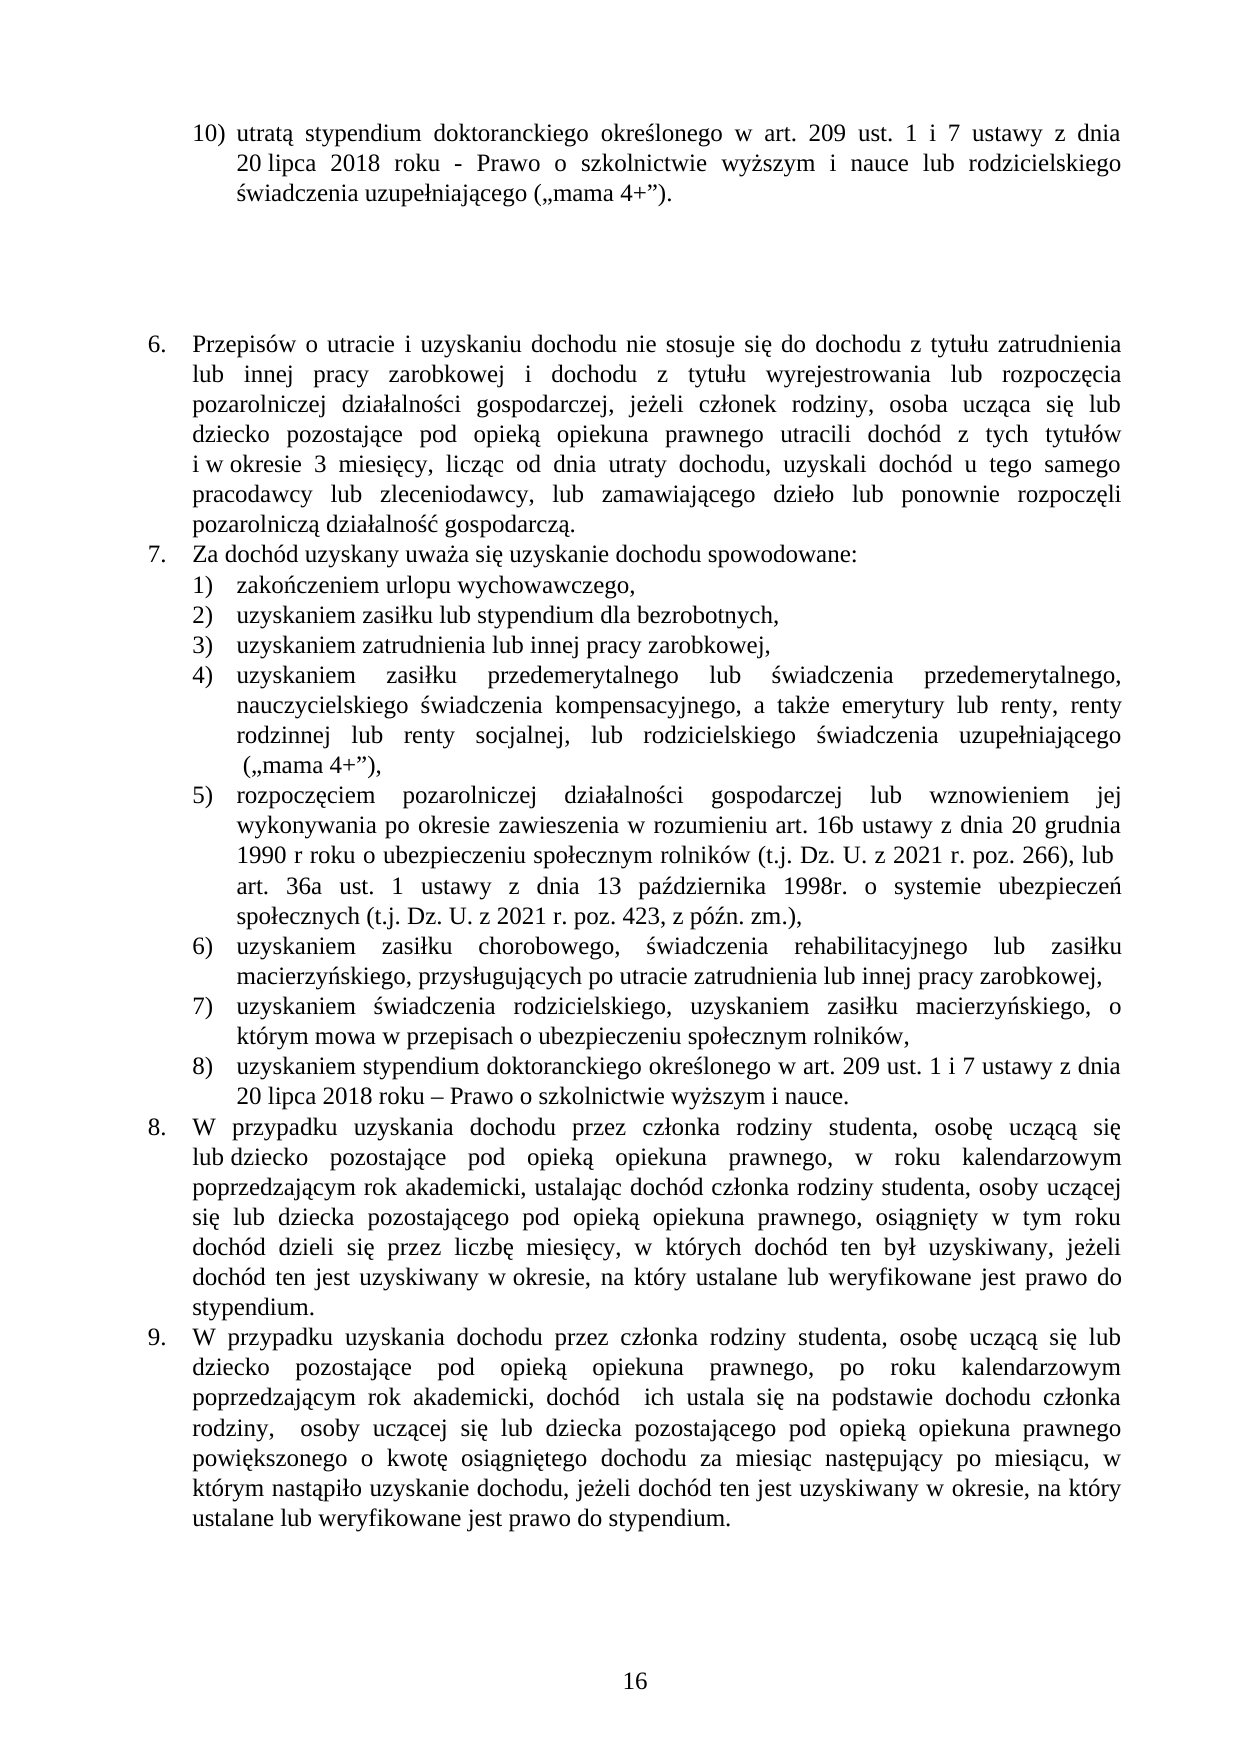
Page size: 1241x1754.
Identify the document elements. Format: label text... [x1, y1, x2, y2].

list W przypadku uzyskania dochodu przez członka rodziny studenta, osobę uczącą się lub dziecko pozostające pod opieką opiekuna prawnego, po roku kalendarzowym poprzedzającym rok akademicki, dochód ich ustala się na podstawie dochodu członka rodziny, osoby uczącej się lub dziecka pozostającego pod opieką opiekuna prawnego powiększonego o kwotę osiągniętego dochodu za miesiąc następujący po miesiącu, w którym nastąpiło uzyskanie dochodu, jeżeli dochód ten jest uzyskiwany w okresie, na który ustalane lub weryfikowane jest prawo do stypendium. [148, 1322, 1122, 1532]
list rozpoczęciem pozarolniczej działalności gospodarczej lub wznowieniem jej wykonywania po okresie zawieszenia w rozumieniu art. 16b ustawy z dnia 20 grudnia 1990 r roku o ubezpieczeniu społecznym rolników (t.j. Dz. U. z 2021 r. poz. 266), lub art. 36a ust. 1 ustawy z dnia 13 października 1998r. o systemie ubezpieczeń społecznych (t.j. Dz. U. z 2021 r. poz. 423, z późn. zm.), [192, 780, 1122, 929]
list Przepisów o utracie i uzyskaniu dochodu nie stosuje się do dochodu z tytułu zatrudnienia lub innej pracy zarobkowej i dochodu z tytułu wyrejestrowania lub rozpoczęcia pozarolniczej działalności gospodarczej, jeżeli członek rodziny, osoba ucząca się lub dziecko pozostające pod opieką opiekuna prawnego utracili dochód z tych tytułów i w okresie 3 miesięcy, licząc od dnia utraty dochodu, uzyskali dochód u tego samego pracodawcy lub zleceniodawcy, lub zamawiającego dzieło lub ponownie rozpoczęli pozarolniczą działalność gospodarczą. [148, 329, 1122, 538]
list uzyskaniem świadczenia rodzicielskiego, uzyskaniem zasiłku macierzyńskiego, o którym mowa w przepisach o ubezpieczeniu społecznym rolników, [192, 991, 1122, 1050]
list zakończeniem urlopu wychowawczego, [192, 570, 1122, 598]
list uzyskaniem stypendium doktoranckiego określonego w art. 209 ust. 1 i 7 ustawy z dnia 20 lipca 2018 roku – Prawo o szkolnictwie wyższym i nauce. [192, 1051, 1122, 1110]
list uzyskaniem zasiłku chorobowego, świadczenia rehabilitacyjnego lub zasiłku macierzyńskiego, przysługujących po utracie zatrudnienia lub innej pracy zarobkowej, [192, 931, 1122, 990]
list W przypadku uzyskania dochodu przez członka rodziny studenta, osobę uczącą się lub dziecko pozostające pod opieką opiekuna prawnego, w roku kalendarzowym poprzedzającym rok akademicki, ustalając dochód członka rodziny studenta, osoby uczącej się lub dziecka pozostającego pod opieką opiekuna prawnego, osiągnięty w tym roku dochód dzieli się przez liczbę miesięcy, w których dochód ten był uzyskiwany, jeżeli dochód ten jest uzyskiwany w okresie, na który ustalane lub weryfikowane jest prawo do stypendium. [148, 1112, 1122, 1321]
list uzyskaniem zasiłku przedemerytalnego lub świadczenia przedemerytalnego, nauczycielskiego świadczenia kompensacyjnego, a także emerytury lub renty, renty rodzinnej lub renty socjalnej, lub rodzicielskiego świadczenia uzupełniającego („mama 4+”), [192, 660, 1122, 779]
list uzyskaniem zatrudnienia lub innej pracy zarobkowej, [192, 630, 1122, 659]
list utratą stypendium doktoranckiego określonego w art. 209 ust. 1 i 7 ustawy z dnia 20 lipca 2018 roku - Prawo o szkolnictwie wyższym i nauce lub rodzicielskiego świadczenia uzupełniającego („mama 4+”). [192, 118, 1122, 207]
list Za dochód uzyskany uważa się uzyskanie dochodu spowodowane: [148, 539, 1122, 568]
list uzyskaniem zasiłku lub stypendium dla bezrobotnych, [192, 600, 1122, 628]
